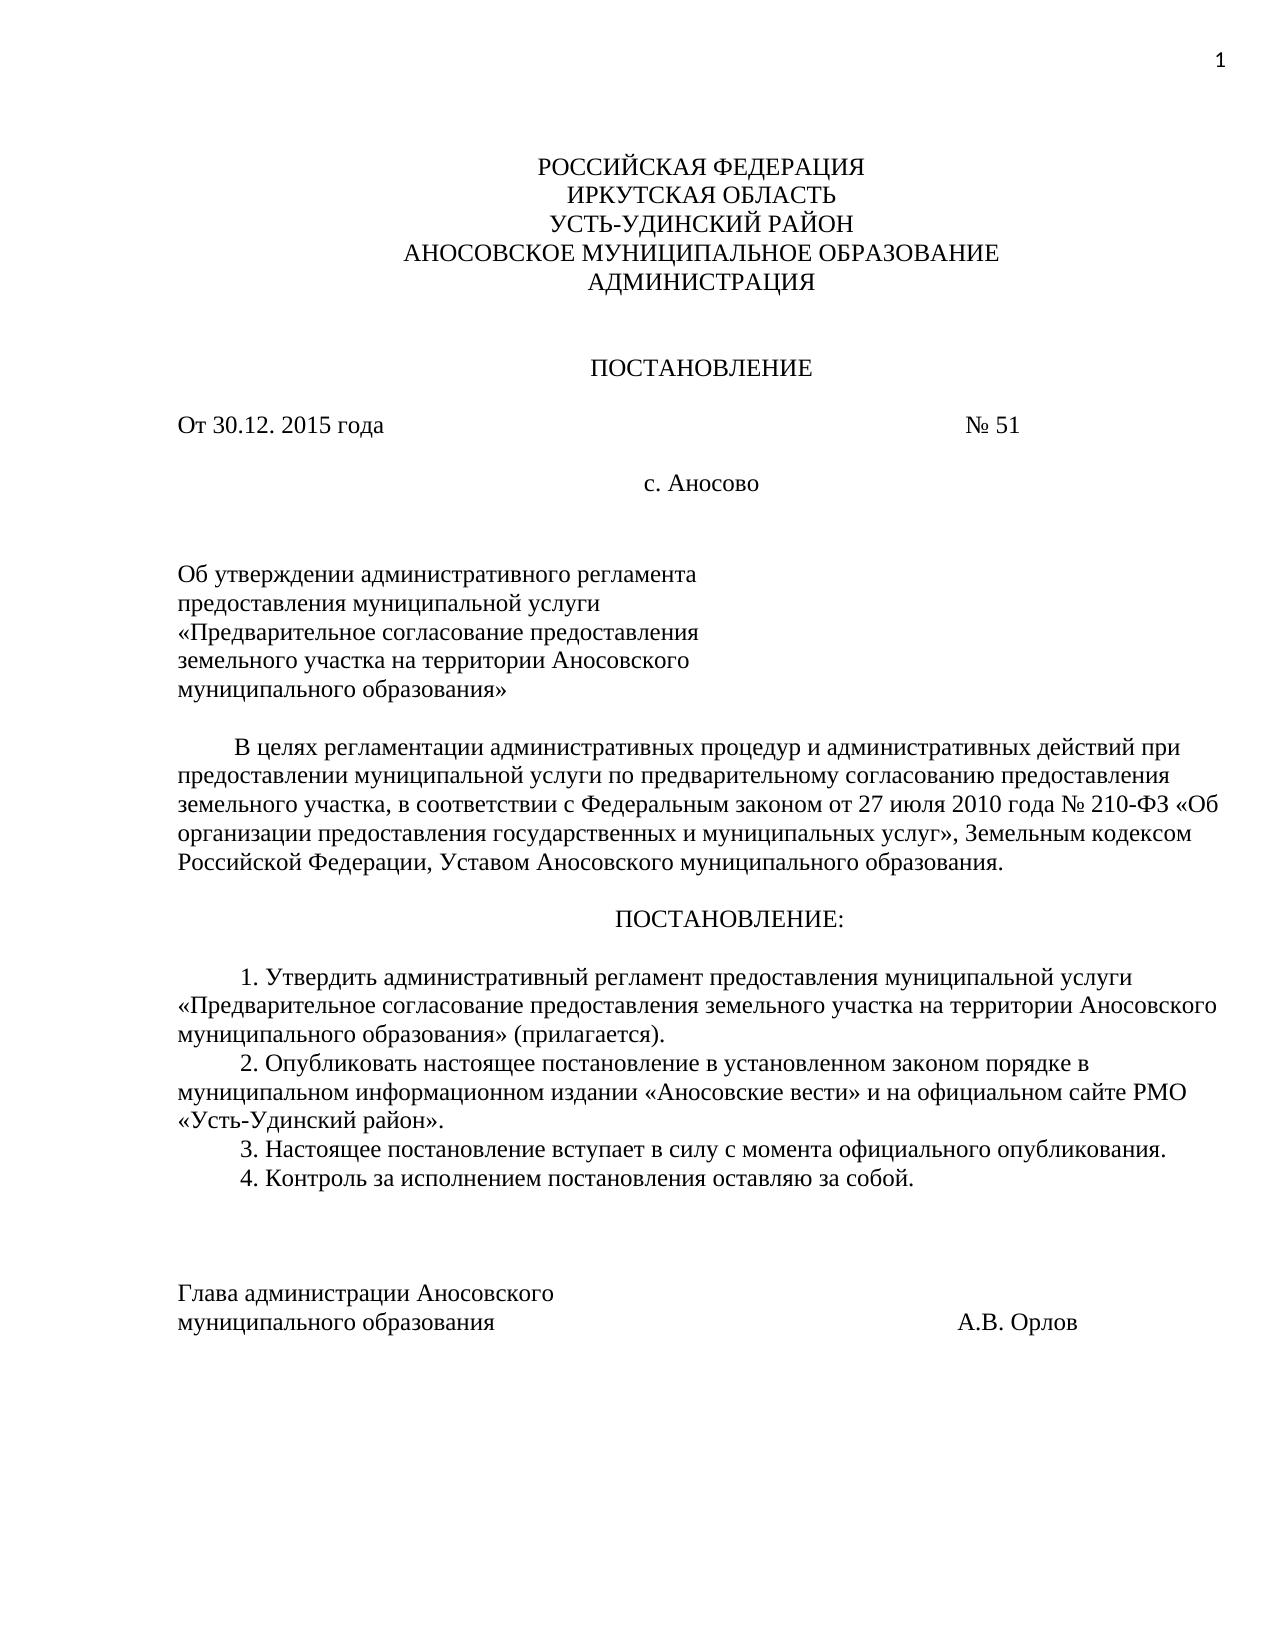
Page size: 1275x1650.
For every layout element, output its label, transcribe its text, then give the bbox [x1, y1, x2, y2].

text Об утверждении административного регламента [177, 559, 1226, 588]
text муниципального образования А.В. Орлов [177, 1307, 1226, 1335]
text Глава администрации Аносовского [177, 1278, 1226, 1307]
text предоставления муниципальной услуги [177, 588, 1226, 617]
text 4. Контроль за исполнением постановления оставляю за собой. [177, 1163, 1226, 1192]
text «Предварительное согласование предоставления [177, 617, 1226, 645]
text АДМИНИСТРАЦИЯ [177, 267, 1226, 296]
text ПОСТАНОВЛЕНИЕ: [177, 904, 1226, 933]
text АНОСОВСКОЕ МУНИЦИПАЛЬНОЕ ОБРАЗОВАНИЕ [177, 238, 1226, 267]
text муниципального образования» [177, 674, 1226, 703]
text земельного участка на территории Аносовского [177, 645, 1226, 674]
text ИРКУТСКАЯ ОБЛАСТЬ [177, 181, 1226, 209]
text муниципального образования» (прилагается). [177, 1019, 1226, 1048]
text УСТЬ-УДИНСКИЙ РАЙОН [177, 209, 1226, 238]
text РОССИЙСКАЯ ФЕДЕРАЦИЯ [177, 152, 1226, 181]
text ПОСТАНОВЛЕНИЕ [177, 353, 1226, 382]
text В целях регламентации административных процедур и административных действий при предоставлении муниципальной услуги по предварительному согласованию предоставления земельного участка, в соответствии с Федеральным законом от 27 июля 2010 года № 210-ФЗ «Об организации предоставления государственных и муниципальных услуг», Земельным кодексом Российской Федерации, Уставом Аносовского муниципального образования. [177, 732, 1226, 875]
text с. Аносово [177, 468, 1226, 497]
text От 30.12. 2015 года № 51 [177, 411, 1226, 439]
text 2. Опубликовать настоящее постановление в установленном законом порядке в муниципальном информационном издании «Аносовские вести» и на официальном сайте РМО «Усть-Удинский район». [177, 1048, 1226, 1134]
text 1. Утвердить административный регламент предоставления муниципальной услуги «Предварительное согласование предоставления земельного участка на территории Аносовского [177, 962, 1226, 1019]
text 3. Настоящее постановление вступает в силу с момента официального опубликования. [177, 1134, 1226, 1163]
